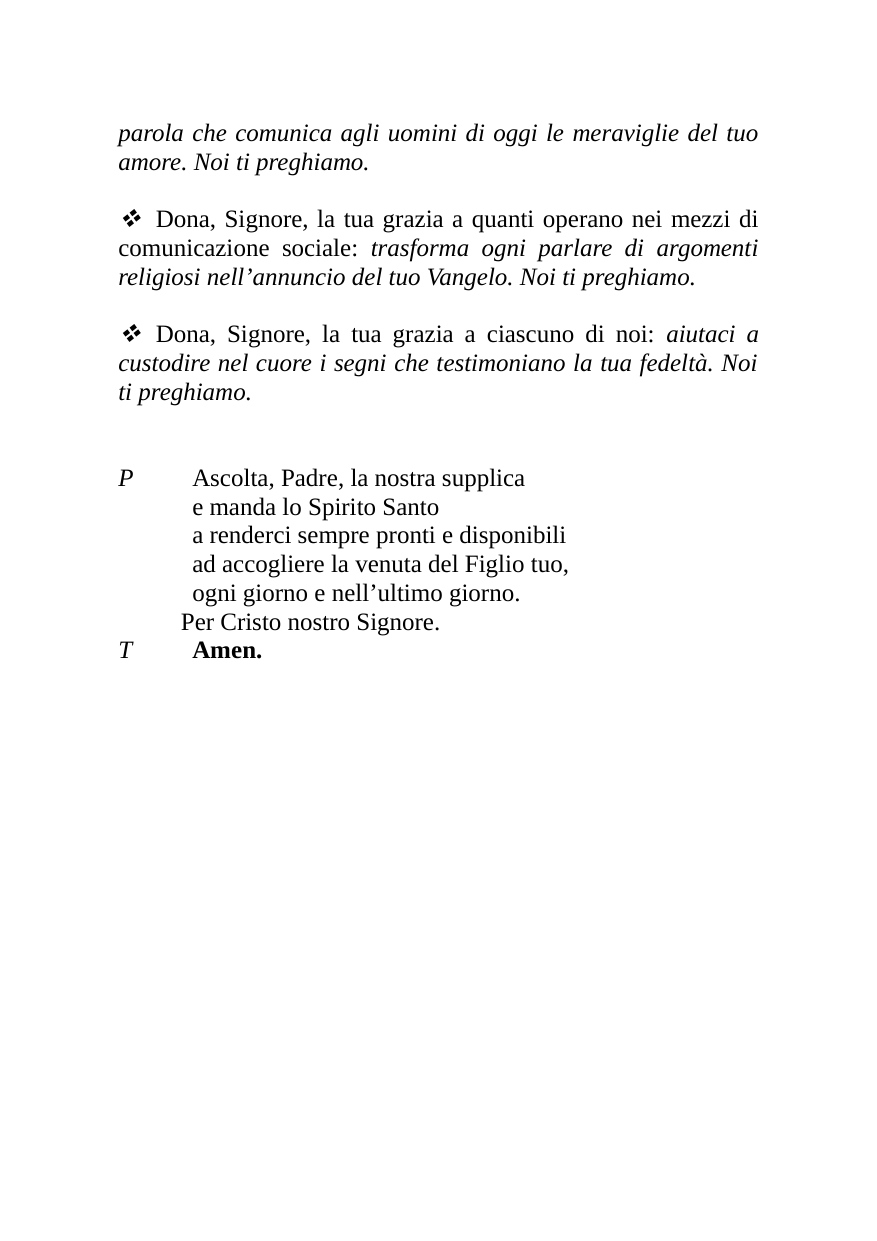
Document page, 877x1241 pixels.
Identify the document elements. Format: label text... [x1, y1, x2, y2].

text P Ascolta, Padre, la nostra supplica [118, 463, 759, 492]
text e manda lo Spirito Santo [118, 492, 759, 521]
text T Amen. [118, 636, 759, 664]
text ogni giorno e nell’ultimo giorno. [118, 578, 759, 607]
list Dona, Signore, la tua grazia a ciascuno di noi: aiutaci a custodire nel cuore i segni che testimoniano la tua fedeltà. Noi ti preghiamo. [118, 319, 759, 406]
text Per Cristo nostro Signore. [118, 607, 759, 636]
text ad accogliere la venuta del Figlio tuo, [118, 549, 759, 578]
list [118, 118, 759, 176]
text a renderci sempre pronti e disponibili [118, 521, 759, 549]
list Dona, Signore, la tua grazia a quanti operano nei mezzi di comunicazione sociale: trasforma ogni parlare di argomenti religiosi nell’annuncio del tuo Vangelo. Noi ti preghiamo. [118, 204, 759, 291]
